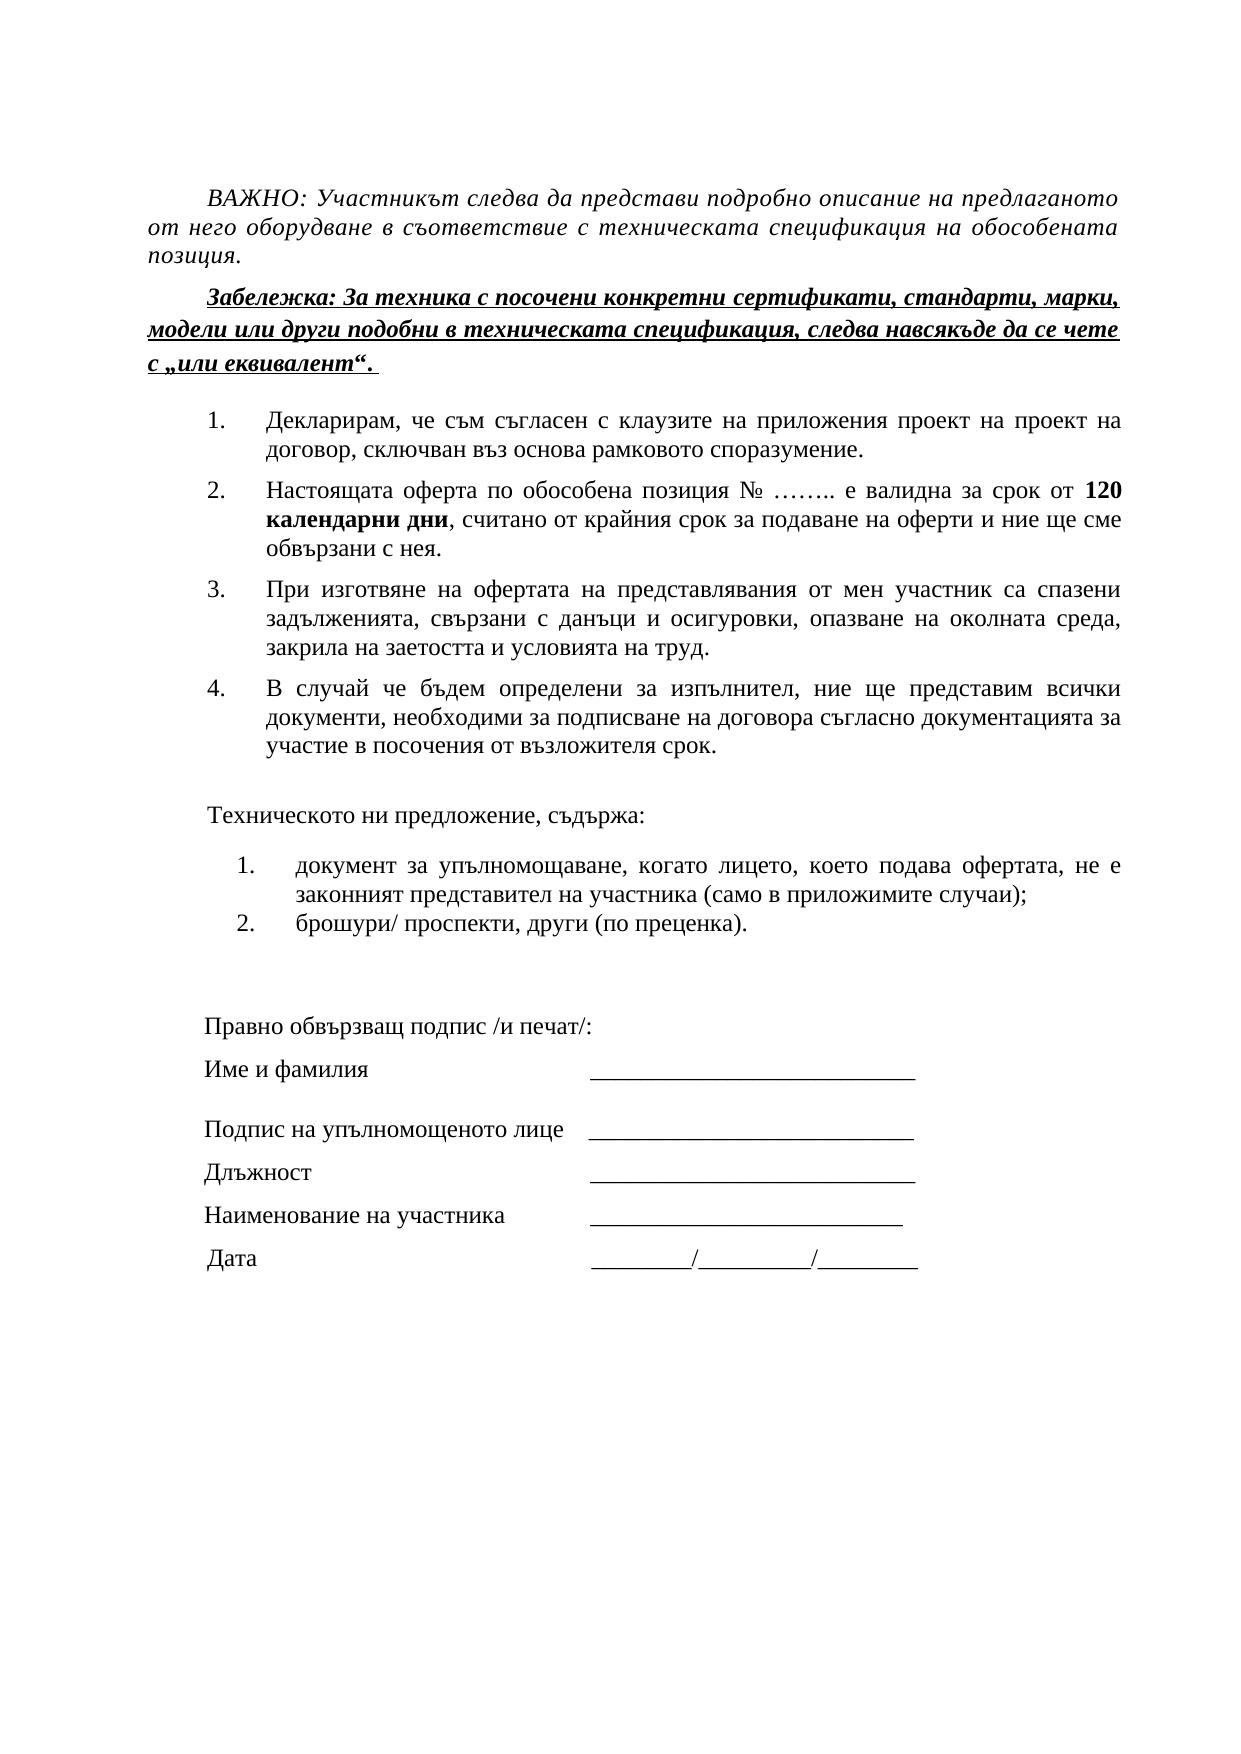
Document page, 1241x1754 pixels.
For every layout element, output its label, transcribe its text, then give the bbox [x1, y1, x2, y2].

text Техническото ни предложение, съдържа: [148, 801, 1122, 829]
list документ за упълномощаване, когато лицето, което подава офертата, не е законният представител на участника (само в приложимите случаи); [236, 850, 1122, 908]
text Име и фамилия __________________________ [148, 1054, 1122, 1083]
list брошури/ проспекти, други (по преценка). [236, 908, 1122, 936]
text Наименование на участника _________________________ [148, 1200, 1122, 1229]
text Подпис на упълномощеното лице __________________________ [148, 1114, 1122, 1143]
list Настоящата оферта по обособена позиция № …….. е валидна за срок от 120 календарни дни, считано от крайния срок за подаване на оферти и ние ще сме обвързани с нея. [207, 476, 1122, 562]
text ВАЖНО: Участникът следва да представи подробно описание на предлаганото от него оборудване в съответствие с техническата спецификация на обособената позиция. [148, 183, 1122, 269]
text Правно обвързващ подпис /и печат/: [148, 1011, 1122, 1040]
text Дата ________/_________/________ [148, 1243, 1122, 1272]
list В случай че бъдем определени за изпълнител, ние ще представим всички документи, необходими за подписване на договора съгласно документацията за участие в посочения от възложителя срок. [207, 673, 1122, 759]
list При изготвяне на офертата на представлявания от мен участник са спазени задълженията, свързани с данъци и осигуровки, опазване на околната среда, закрила на заетостта и условията на труд. [207, 574, 1122, 661]
text Длъжност __________________________ [148, 1157, 1122, 1186]
list Декларирам, че съм съгласен с клаузите на приложения проект на проект на договор, сключван въз основа рамковото споразумение. [207, 406, 1122, 463]
text Забележка: За техника с посочени конкретни сертификати, стандарти, марки, модели или други подобни в техническата спецификация, следва навсякъде да се чете с „или еквивалент“. [148, 282, 1122, 376]
